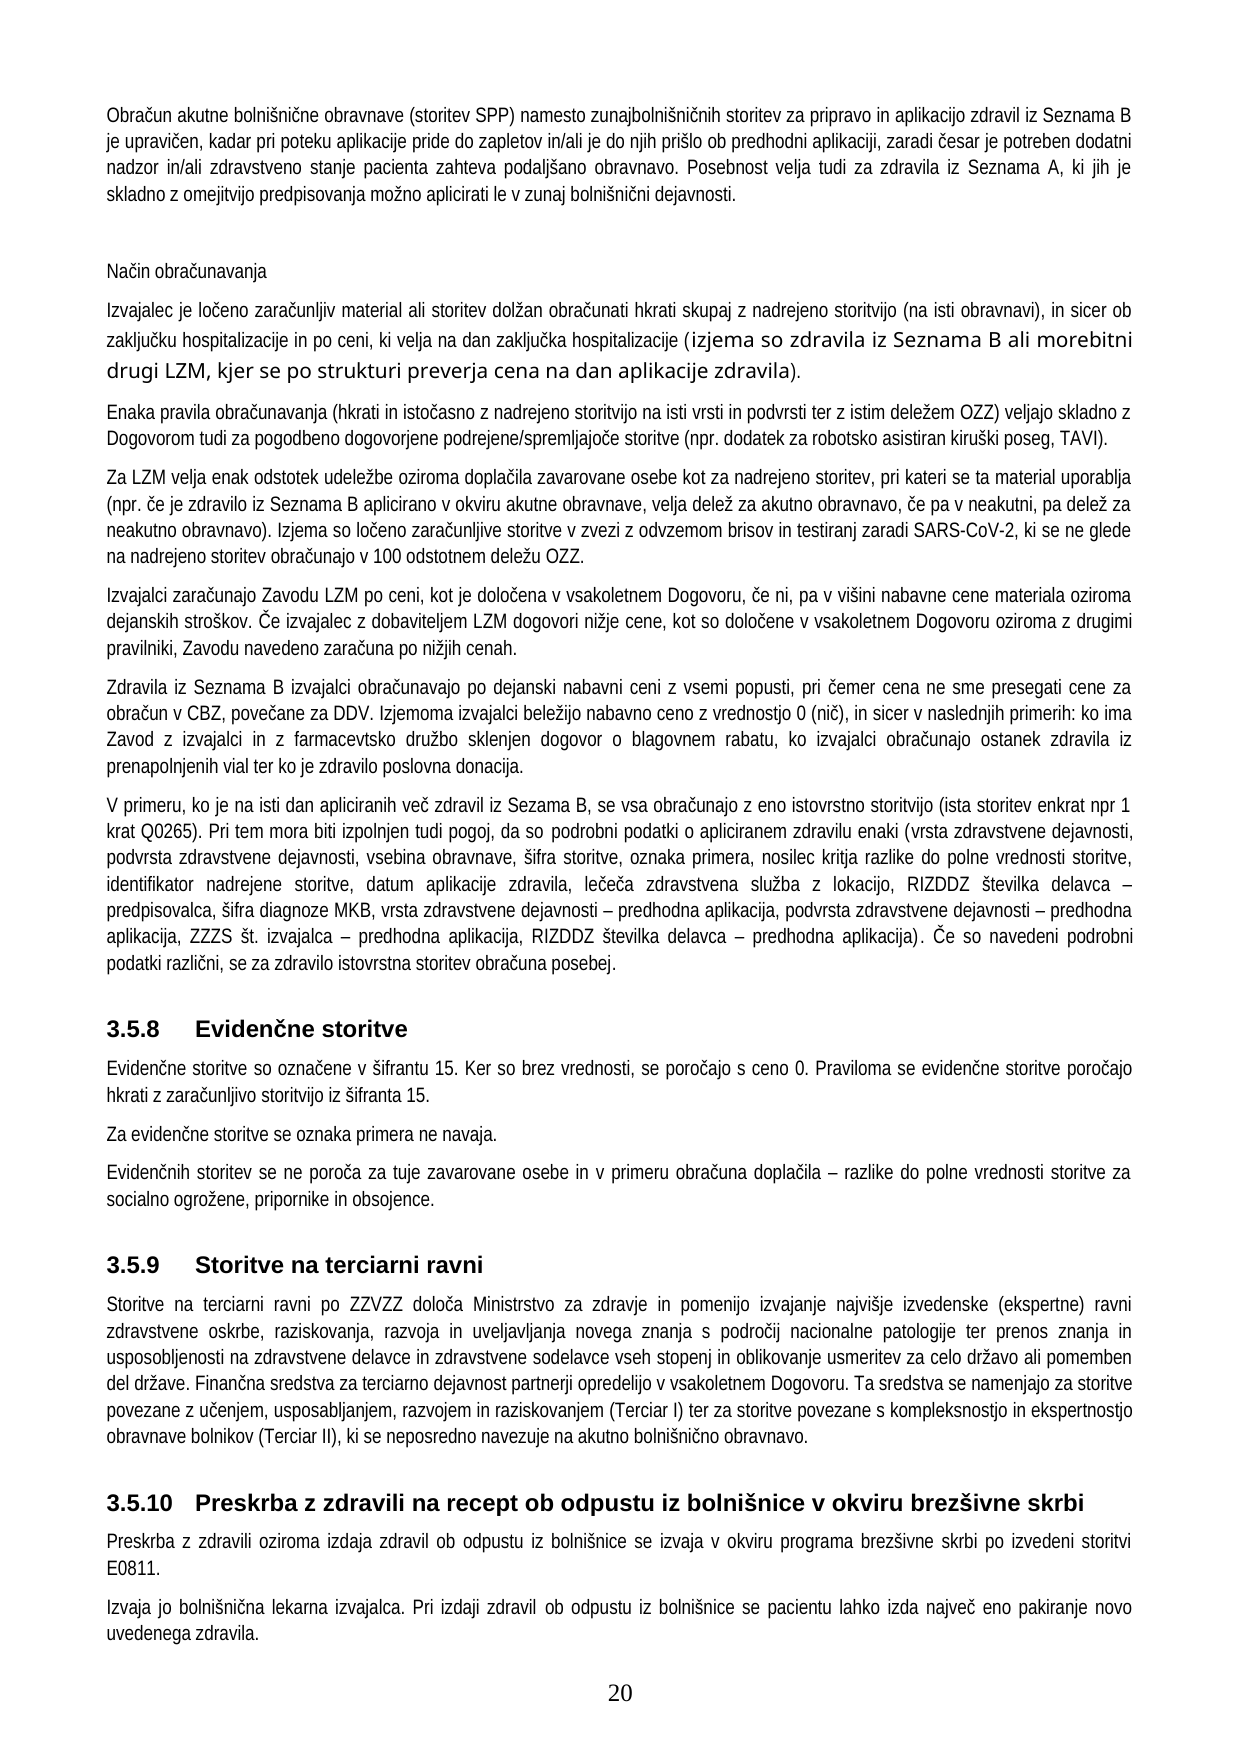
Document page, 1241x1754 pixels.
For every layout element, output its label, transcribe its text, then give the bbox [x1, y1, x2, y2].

text Zdravila iz Seznama B izvajalci obračunavajo po dejanski nabavni ceni z vsemi popusti, pri čemer cena ne sme presegati cene za obračun v CBZ, povečane za DDV. Izjemoma izvajalci beležijo nabavno ceno z vrednostjo 0 (nič), in sicer v naslednjih primerih: ko ima Zavod z izvajalci in z farmacevtsko družbo sklenjen dogovor o blagovnem rabatu, ko izvajalci obračunajo ostanek zdravila iz prenapolnjenih vial ter ko je zdravilo poslovna donacija. [106, 675, 1134, 778]
text Izvajalec je ločeno zaračunljiv material ali storitev dolžan obračunati hkrati skupaj z nadrejeno storitvijo (na isti obravnavi), in sicer ob zaključku hospitalizacije in po ceni, ki velja na dan zaključka hospitalizacije (izjema so zdravila iz Seznama B ali morebitni drugi LZM, kjer se po strukturi preverja cena na dan aplikacije zdravila). [106, 298, 1134, 385]
text Za evidenčne storitve se oznaka primera ne navaja. [106, 1121, 1134, 1145]
text Enaka pravila obračunavanja (hkrati in istočasno z nadrejeno storitvijo na isti vrsti in podvrsti ter z istim deležem OZZ) veljajo skladno z Dogovorom tudi za pogodbeno dogovorjene podrejene/spremljajoče storitve (npr. dodatek za robotsko asistiran kiruški poseg, TAVI). [106, 400, 1134, 450]
text Izvajalci zaračunajo Zavodu LZM po ceni, kot je določena v vsakoletnem Dogovoru, če ni, pa v višini nabavne cene materiala oziroma dejanskih stroškov. Če izvajalec z dobaviteljem LZM dogovori nižje cene, kot so določene v vsakoletnem Dogovoru oziroma z drugimi pravilniki, Zavodu navedeno zaračuna po nižjih cenah. [106, 583, 1134, 660]
text Izvaja jo bolnišnična lekarna izvajalca. Pri izdaji zdravil ob odpustu iz bolnišnice se pacientu lahko izda največ eno pakiranje novo uvedenega zdravila. [106, 1595, 1134, 1645]
subtitle Storitve na terciarni ravni [106, 1251, 1134, 1280]
subtitle Evidenčne storitve [106, 1014, 1134, 1044]
text Za LZM velja enak odstotek udeležbe oziroma doplačila zavarovane osebe kot za nadrejeno storitev, pri kateri se ta material uporablja (npr. če je zdravilo iz Seznama B aplicirano v okviru akutne obravnave, velja delež za akutno obravnavo, če pa v neakutni, pa delež za neakutno obravnavo). Izjema so ločeno zaračunljive storitve v zvezi z odvzemom brisov in testiranj zaradi SARS-CoV-2, ki se ne glede na nadrejeno storitev obračunajo v 100 odstotnem deležu OZZ. [106, 465, 1134, 568]
text Storitve na terciarni ravni po ZZVZZ določa Ministrstvo za zdravje in pomenijo izvajanje najvišje izvedenske (ekspertne) ravni zdravstvene oskrbe, raziskovanja, razvoja in uveljavljanja novega znanja s področij nacionalne patologije ter prenos znanja in usposobljenosti na zdravstvene delavce in zdravstvene sodelavce vseh stopenj in oblikovanje usmeritev za celo državo ali pomemben del države. Finančna sredstva za terciarno dejavnost partnerji opredelijo v vsakoletnem Dogovoru. Ta sredstva se namenjajo za storitve povezane z učenjem, usposabljanjem, razvojem in raziskovanjem (Terciar I) ter za storitve povezane s kompleksnostjo in ekspertnostjo obravnave bolnikov (Terciar II), ki se neposredno navezuje na akutno bolnišnično obravnavo. [106, 1292, 1134, 1448]
text Obračun akutne bolnišnične obravnave (storitev SPP) namesto zunajbolnišničnih storitev za pripravo in aplikacijo zdravil iz Seznama B je upravičen, kadar pri poteku aplikacije pride do zapletov in/ali je do njih prišlo ob predhodni aplikaciji, zaradi česar je potreben dodatni nadzor in/ali zdravstveno stanje pacienta zahteva podaljšano obravnavo. Posebnost velja tudi za zdravila iz Seznama A, ki jih je skladno z omejitvijo predpisovanja možno aplicirati le v zunaj bolnišnični dejavnosti. [106, 103, 1134, 206]
text Način obračunavanja [106, 259, 1134, 283]
text Evidenčnih storitev se ne poroča za tuje zavarovane osebe in v primeru obračuna doplačila – razlike do polne vrednosti storitve za socialno ogrožene, pripornike in obsojence. [106, 1160, 1134, 1211]
text Evidenčne storitve so označene v šifrantu 15. Ker so brez vrednosti, se poročajo s ceno 0. Praviloma se evidenčne storitve poročajo hkrati z zaračunljivo storitvijo iz šifranta 15. [106, 1056, 1134, 1107]
subtitle Preskrba z zdravili na recept ob odpustu iz bolnišnice v okviru brezšivne skrbi [106, 1488, 1134, 1517]
text V primeru, ko je na isti dan apliciranih več zdravil iz Sezama B, se vsa obračunajo z eno istovrstno storitvijo (ista storitev enkrat npr 1 krat Q0265). Pri tem mora biti izpolnjen tudi pogoj, da so podrobni podatki o apliciranem zdravilu enaki (vrsta zdravstvene dejavnosti, podvrsta zdravstvene dejavnosti, vsebina obravnave, šifra storitve, oznaka primera, nosilec kritja razlike do polne vrednosti storitve, identifikator nadrejene storitve, datum aplikacije zdravila, lečeča zdravstvena služba z lokacijo, RIZDDZ številka delavca – predpisovalca, šifra diagnoze MKB, vrsta zdravstvene dejavnosti – predhodna aplikacija, podvrsta zdravstvene dejavnosti – predhodna aplikacija, ZZZS št. izvajalca – predhodna aplikacija, RIZDDZ številka delavca – predhodna aplikacija). Če so navedeni podrobni podatki različni, se za zdravilo istovrstna storitev obračuna posebej. [106, 793, 1134, 975]
text Preskrba z zdravili oziroma izdaja zdravil ob odpustu iz bolnišnice se izvaja v okviru programa brezšivne skrbi po izvedeni storitvi E0811. [106, 1529, 1134, 1580]
